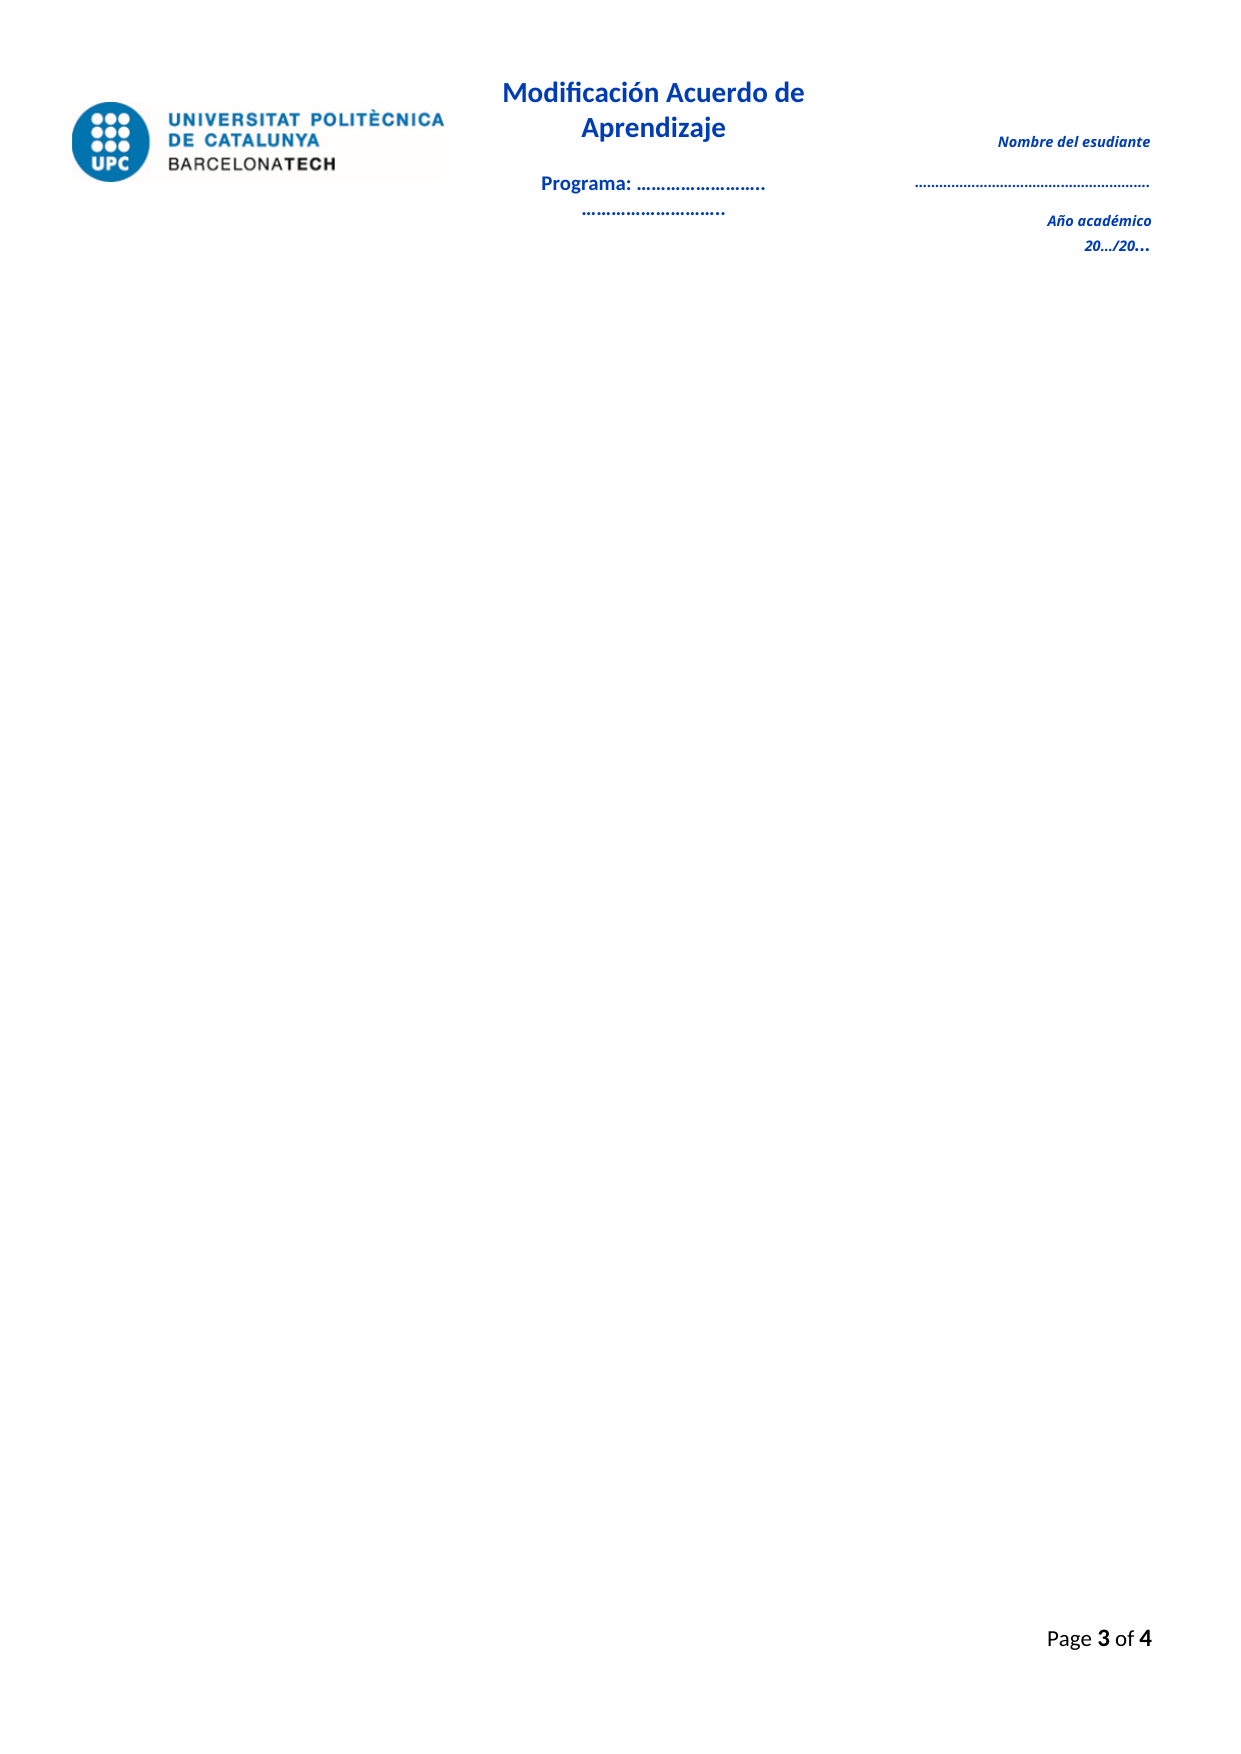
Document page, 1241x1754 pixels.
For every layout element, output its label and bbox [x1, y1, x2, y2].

picture [72, 102, 105, 134]
picture [115, 102, 444, 182]
picture [91, 112, 130, 152]
picture [91, 157, 129, 171]
picture [72, 152, 106, 182]
